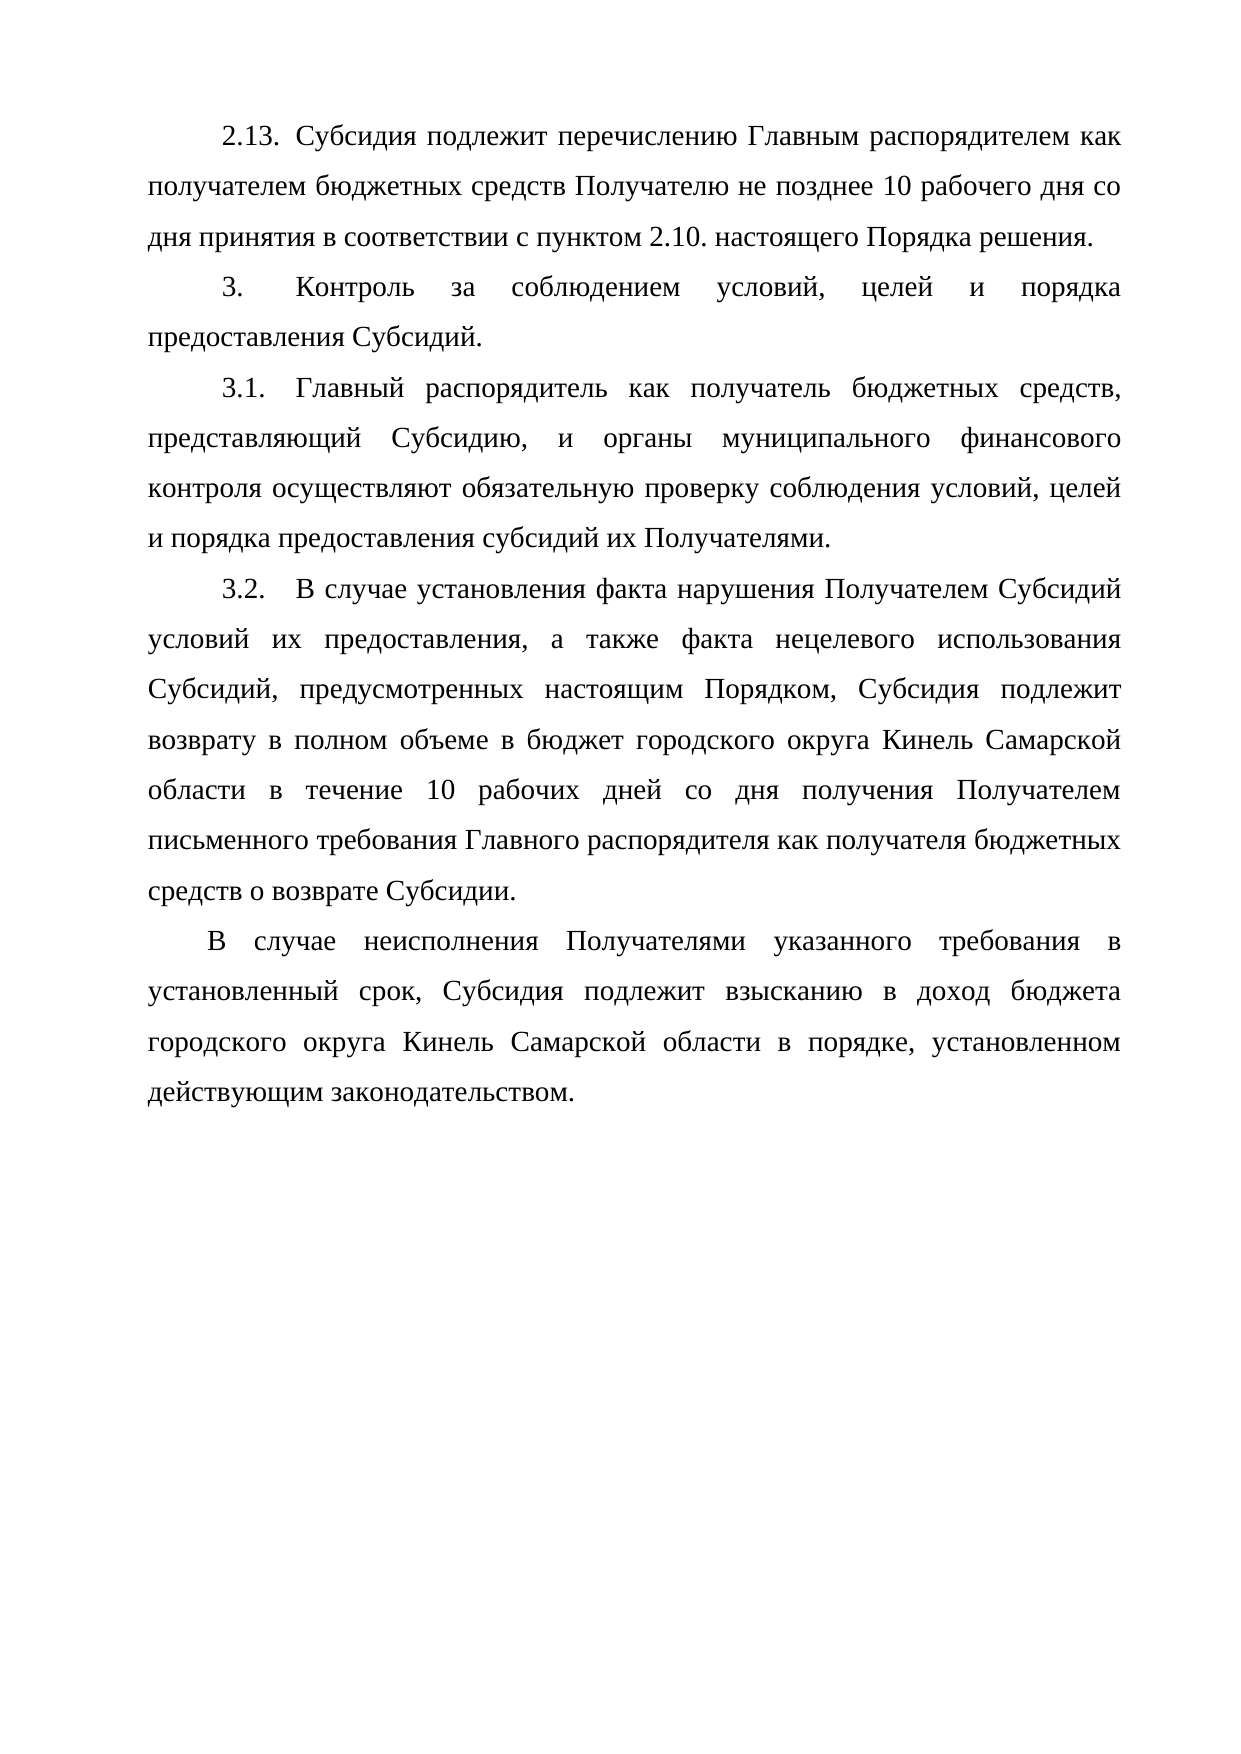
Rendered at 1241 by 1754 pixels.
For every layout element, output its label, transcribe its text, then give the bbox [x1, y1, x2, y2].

list Главный распорядитель как получатель бюджетных средств, представляющий Субсидию, и органы муниципального финансового контроля осуществляют обязательную проверку соблюдения условий, целей и порядка предоставления субсидий их Получателями. [148, 370, 1122, 554]
text В случае неисполнения Получателями указанного требования в установленный срок, Субсидия подлежит взысканию в доход бюджета городского округа Кинель Самарской области в порядке, установленном действующим законодательством. [148, 923, 1122, 1108]
list Субсидия подлежит перечислению Главным распорядителем как получателем бюджетных средств Получателю не позднее 10 рабочего дня со дня принятия в соответствии с пунктом 2.10. настоящего Порядка решения. [148, 118, 1122, 252]
list В случае установления факта нарушения Получателем Субсидий условий их предоставления, а также факта нецелевого использования Субсидий, предусмотренных настоящим Порядком, Субсидия подлежит возврату в полном объеме в бюджет городского округа Кинель Самарской области в течение 10 рабочих дней со дня получения Получателем письменного требования Главного распорядителя как получателя бюджетных средств о возврате Субсидии. [148, 571, 1122, 906]
list Контроль за соблюдением условий, целей и порядка предоставления Субсидий. [148, 269, 1122, 353]
